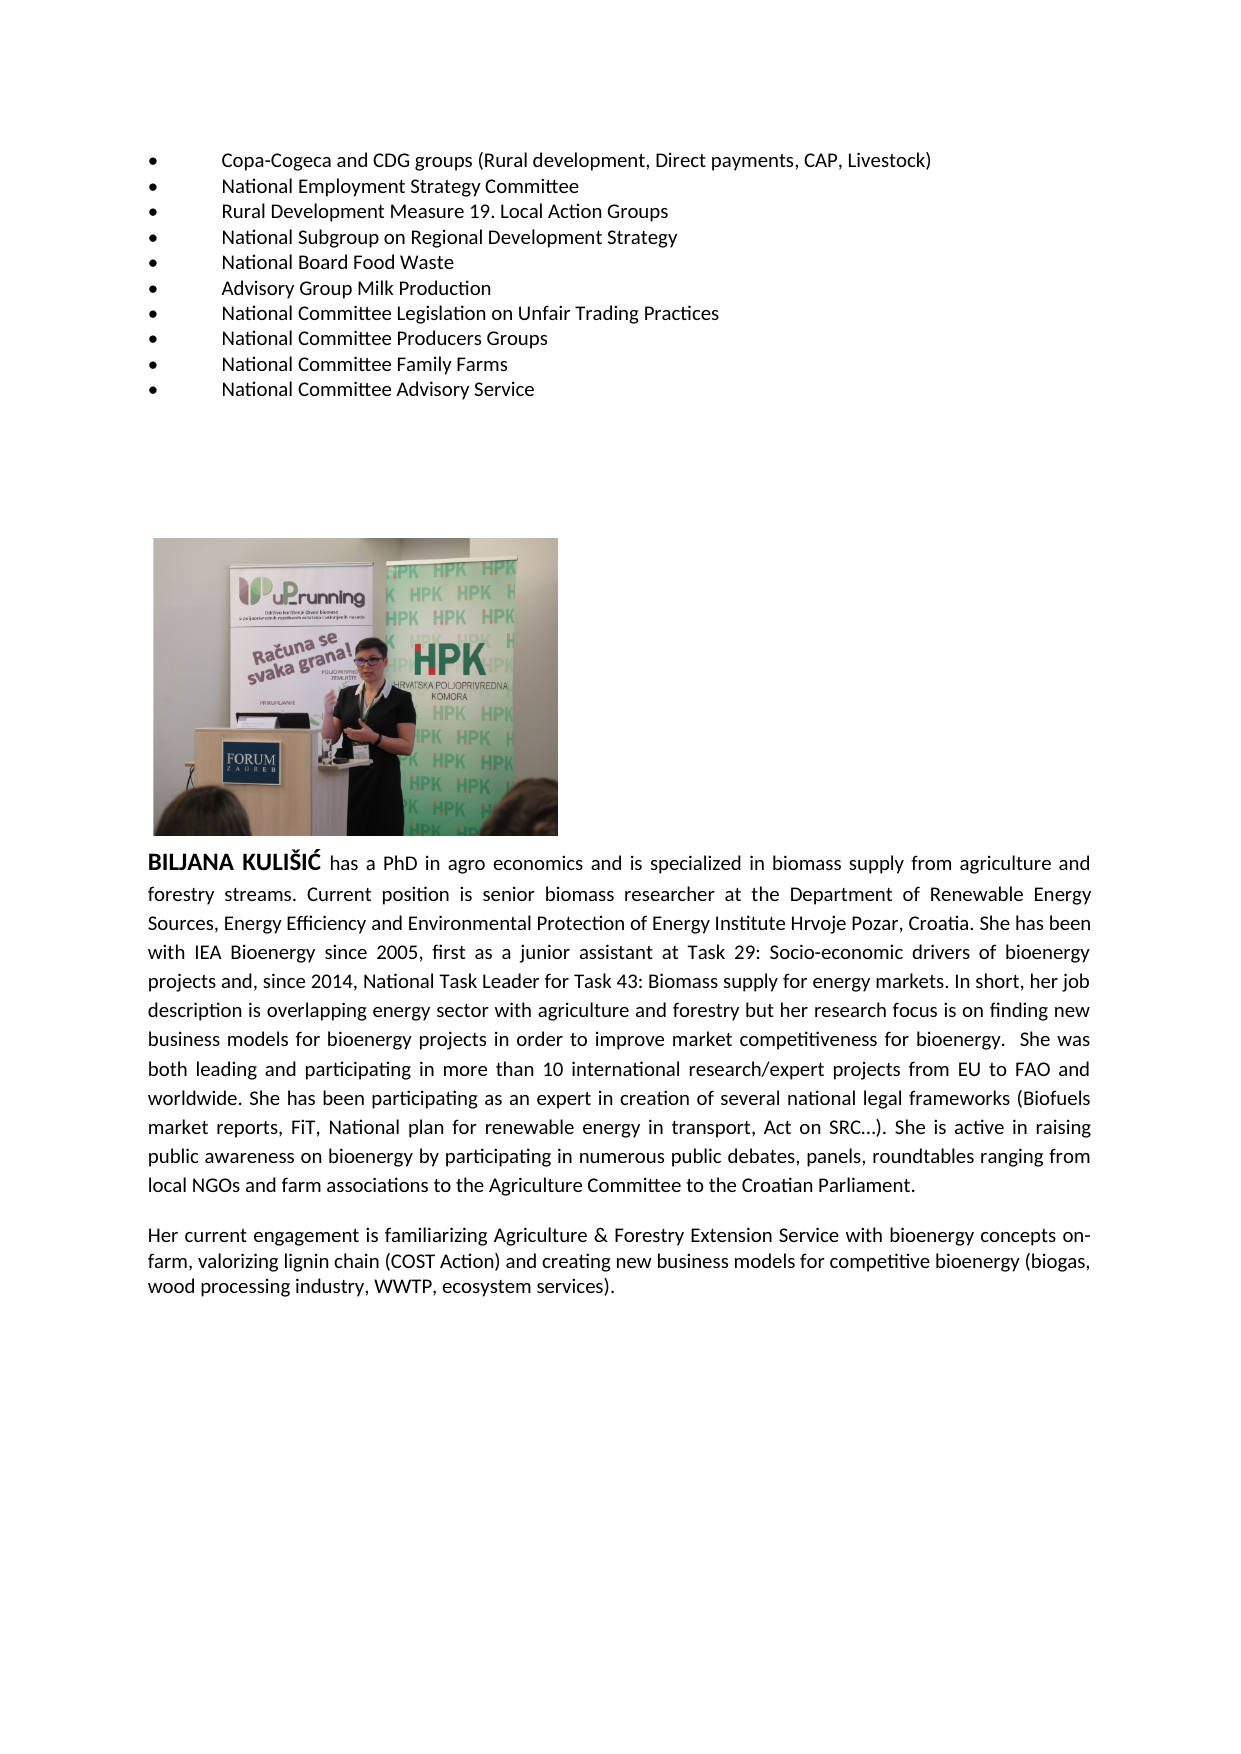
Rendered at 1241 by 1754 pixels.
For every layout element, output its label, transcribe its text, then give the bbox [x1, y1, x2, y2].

text • Copa-Cogeca and CDG groups (Rural development, Direct payments, CAP, Livestock) [148, 148, 1093, 173]
text • National Board Food Waste [148, 249, 1093, 275]
text • National Subgroup on Regional Development Strategy [148, 224, 1093, 249]
text • National Committee Advisory Service [148, 376, 1093, 402]
text Her current engagement is familiarizing Agriculture & Forestry Extension Service with bioenergy concepts on-farm, valorizing lignin chain (COST Action) and creating new business models for competitive bioenergy (biogas, wood processing industry, WWTP, ecosystem services). [148, 1222, 1093, 1299]
text • National Employment Strategy Committee [148, 173, 1093, 198]
text BILJANA KULIŠIĆ has a PhD in agro economics and is specialized in biomass supply from agriculture and forestry streams. Current position is senior biomass researcher at the Department of Renewable Energy Sources, Energy Efficiency and Environmental Protection of Energy Institute Hrvoje Pozar, Croatia. She has been with IEA Bioenergy since 2005, first as a junior assistant at Task 29: Socio-economic drivers of bioenergy projects and, since 2014, National Task Leader for Task 43: Biomass supply for energy markets. In short, her job description is overlapping energy sector with agriculture and forestry but her research focus is on finding new business models for bioenergy projects in order to improve market competitiveness for bioenergy. She was both leading and participating in more than 10 international research/expert projects from EU to FAO and worldwide. She has been participating as an expert in creation of several national legal frameworks (Biofuels market reports, FiT, National plan for renewable energy in transport, Act on SRC…). She is active in raising public awareness on bioenergy by participating in numerous public debates, panels, roundtables ranging from local NGOs and farm associations to the Agriculture Committee to the Croatian Parliament. [148, 539, 1093, 1198]
text • Advisory Group Milk Production [148, 275, 1093, 300]
text • National Committee Legislation on Unfair Trading Practices [148, 300, 1093, 326]
text • National Committee Producers Groups [148, 326, 1093, 351]
text • Rural Development Measure 19. Local Action Groups [148, 198, 1093, 224]
text • National Committee Family Farms [148, 351, 1093, 376]
picture [153, 538, 558, 836]
